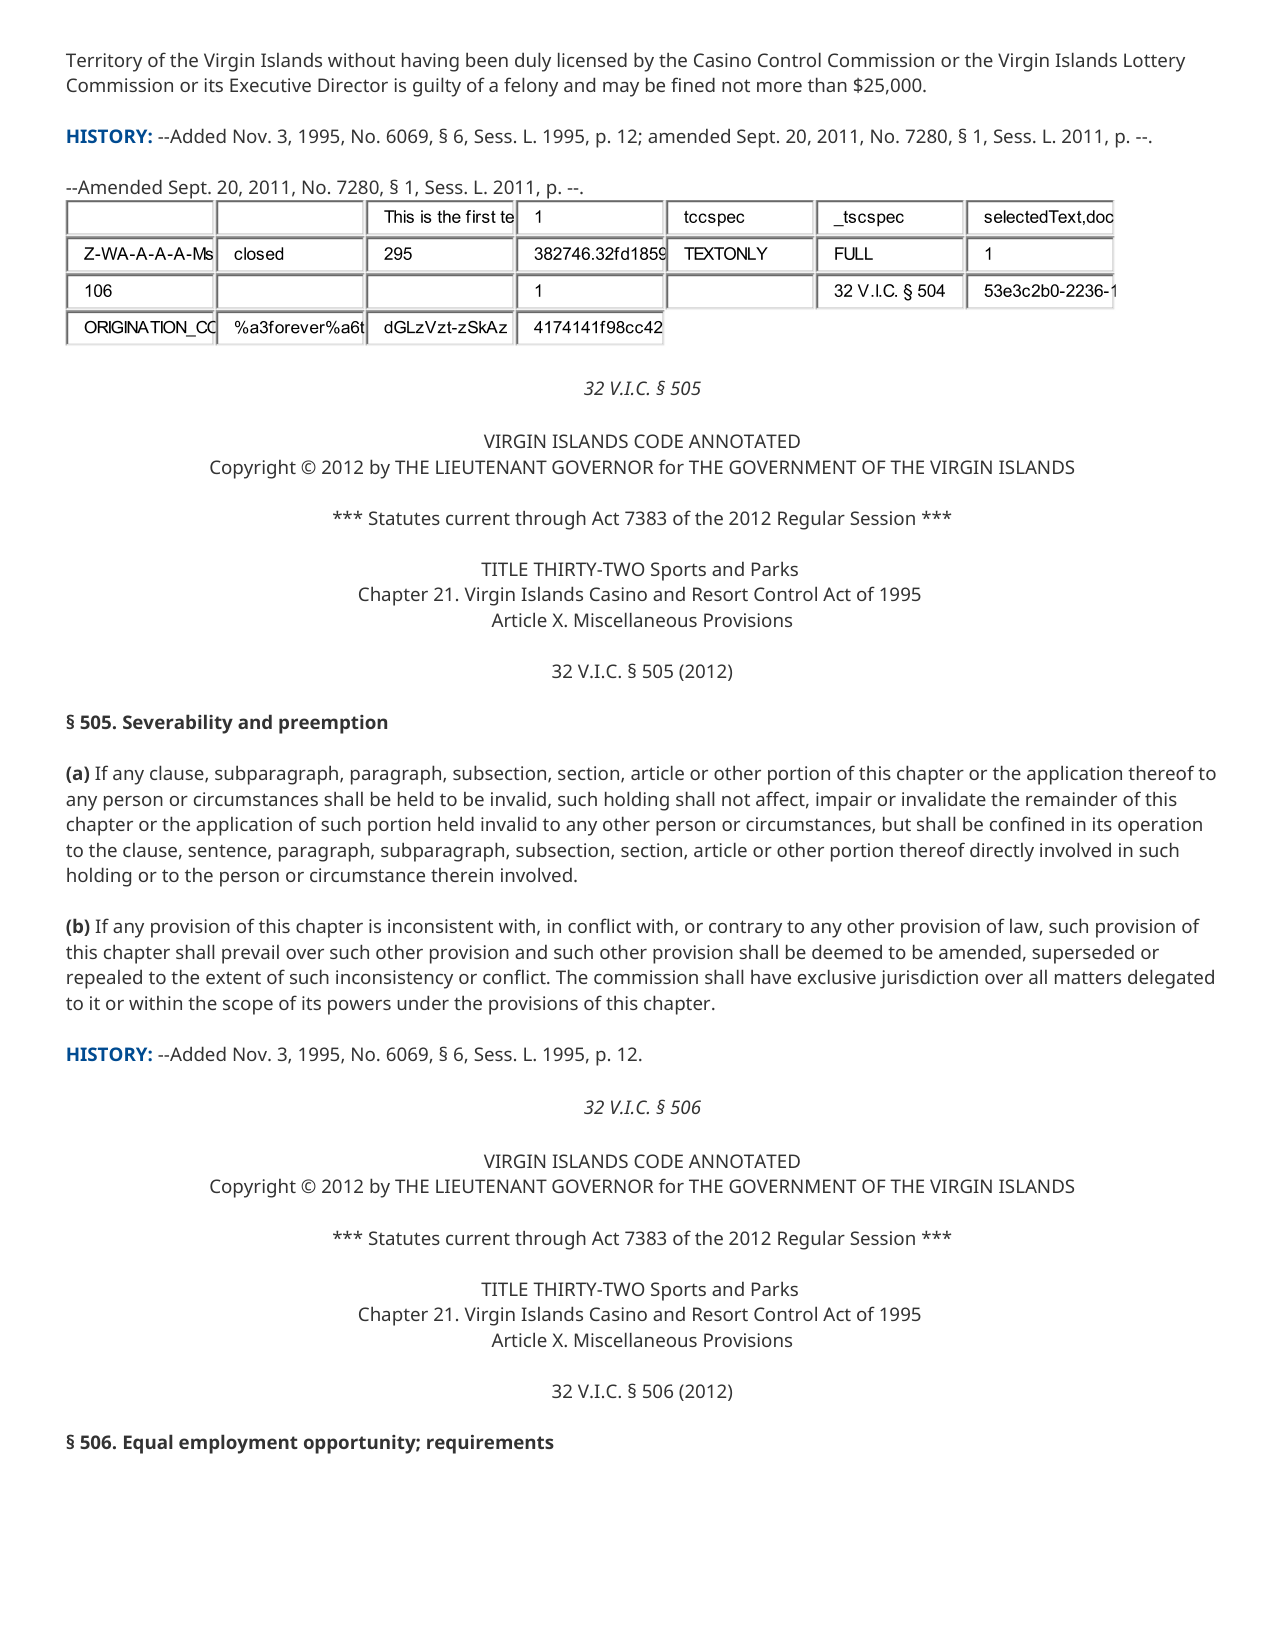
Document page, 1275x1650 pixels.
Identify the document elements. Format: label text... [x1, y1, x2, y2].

text *** Statutes current through Act 7383 of the 2012 Regular Session *** [66, 480, 1219, 531]
text 32 V.I.C. § 506 [66, 1095, 1219, 1120]
text 32 V.I.C. § 505 (2012) [66, 633, 1219, 684]
text TITLE THIRTY-TWO Sports and Parks Chapter 21. Virgin Islands Casino and Resort Control Act of 1995 Article X. Miscellaneous Provisions [66, 1250, 1219, 1352]
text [66, 1403, 1219, 1480]
text VIRGIN ISLANDS CODE ANNOTATED Copyright © 2012 by THE LIEUTENANT GOVERNOR for THE GOVERNMENT OF THE VIRGIN ISLANDS [66, 1148, 1219, 1199]
picture [65, 200, 1116, 347]
text 32 V.I.C. § 505 [66, 375, 1219, 401]
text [66, 47, 1219, 200]
text § 505. Severability and preemption (a) If any clause, subparagraph, paragraph, subsection, section, article or other portion of this chapter or the application thereof to any person or circumstances shall be held to be invalid, such holding shall not affect, impair or invalidate the remainder of this chapter or the application of such portion held invalid to any other person or circumstances, but shall be confined in its operation to the clause, sentence, paragraph, subparagraph, subsection, section, article or other portion thereof directly involved in such holding or to the person or circumstance therein involved. (b) If any provision of this chapter is inconsistent with, in conflict with, or contrary to any other provision of law, such provision of this chapter shall prevail over such other provision and such other provision shall be deemed to be amended, superseded or repealed to the extent of such inconsistency or conflict. The commission shall have exclusive jurisdiction over all matters delegated to it or within the scope of its powers under the provisions of this chapter. HISTORY: --Added Nov. 3, 1995, No. 6069, § 6, Sess. L. 1995, p. 12. [66, 684, 1219, 1067]
text *** Statutes current through Act 7383 of the 2012 Regular Session *** [66, 1199, 1219, 1250]
text VIRGIN ISLANDS CODE ANNOTATED Copyright © 2012 by THE LIEUTENANT GOVERNOR for THE GOVERNMENT OF THE VIRGIN ISLANDS [66, 429, 1219, 480]
text 32 V.I.C. § 506 (2012) [66, 1352, 1219, 1403]
text TITLE THIRTY-TWO Sports and Parks Chapter 21. Virgin Islands Casino and Resort Control Act of 1995 Article X. Miscellaneous Provisions [66, 531, 1219, 633]
